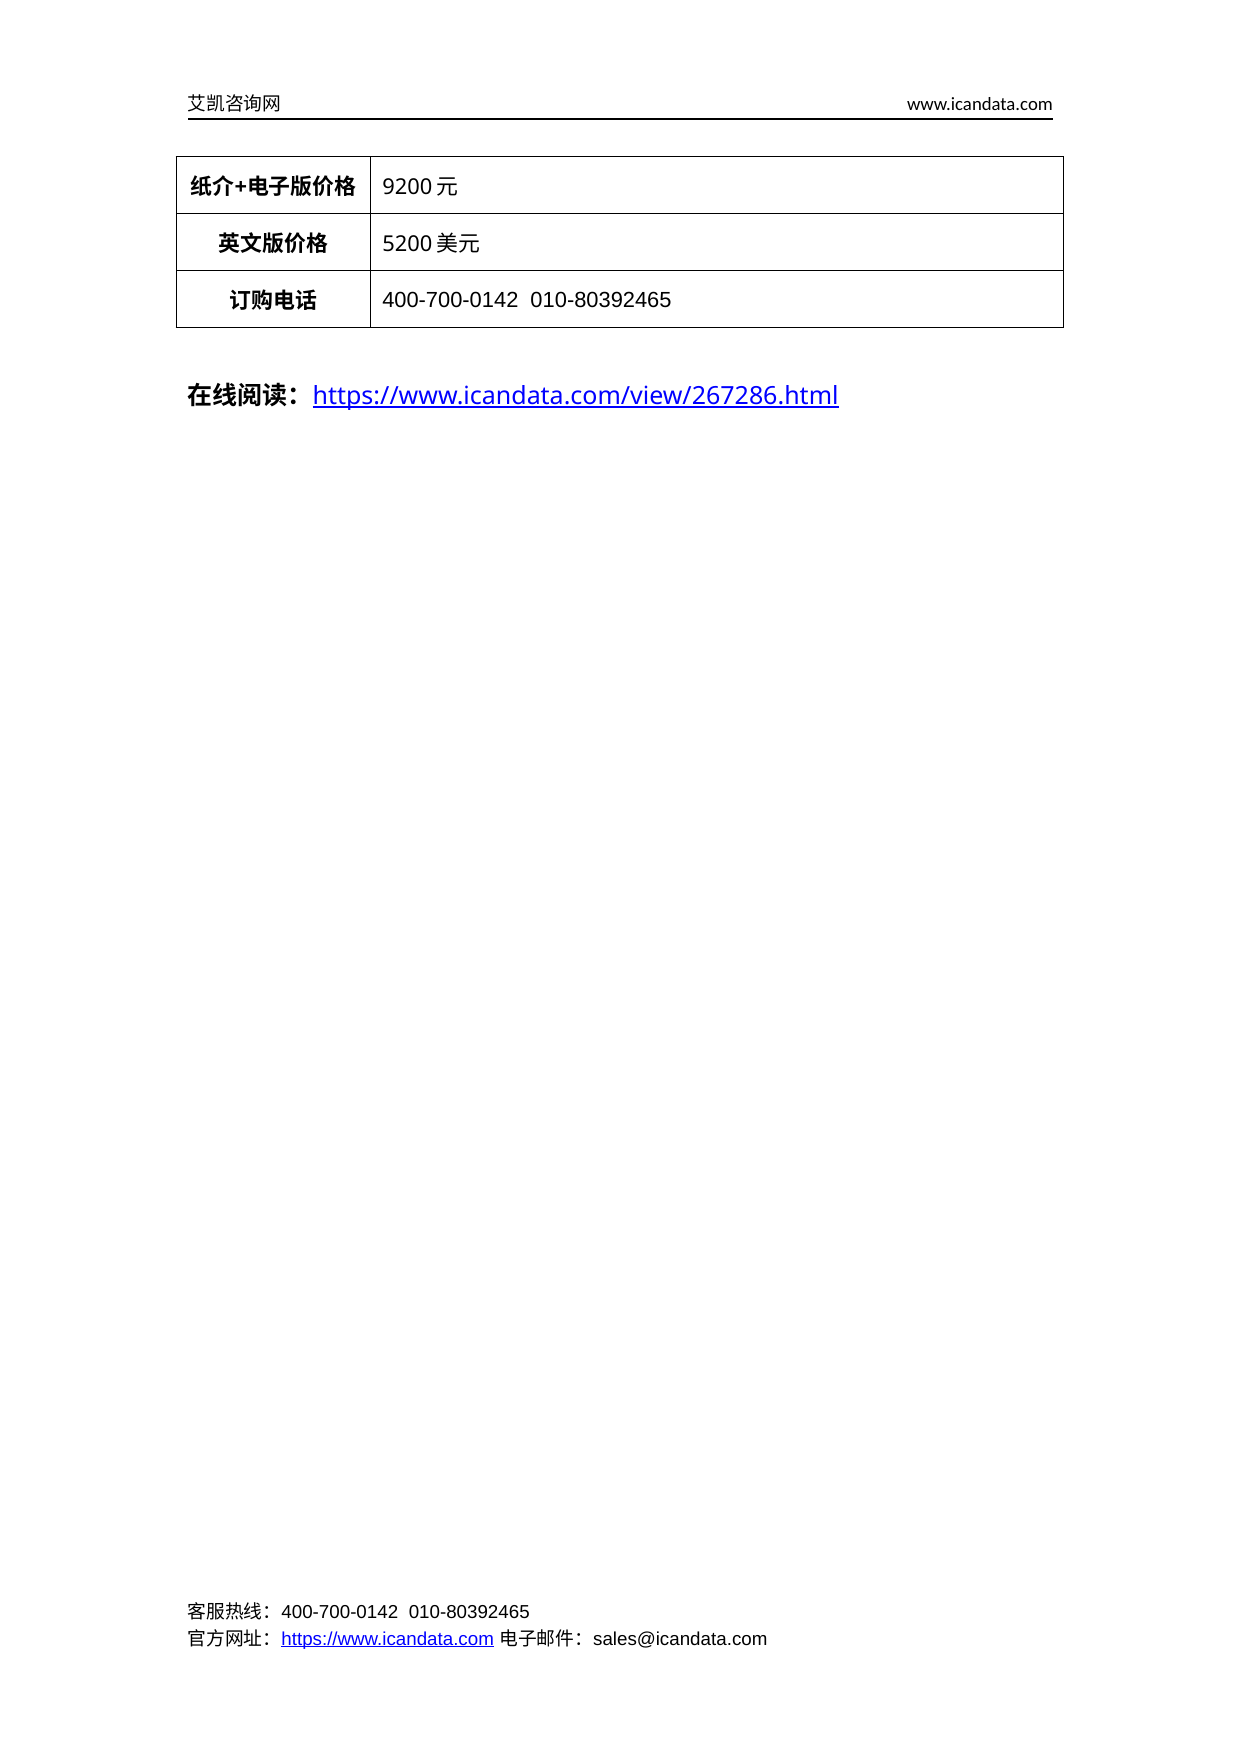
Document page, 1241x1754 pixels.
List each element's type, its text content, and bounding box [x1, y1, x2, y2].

table_cell 订购电话 [177, 271, 370, 327]
table_cell 400-700-0142 010-80392465 [371, 271, 1063, 327]
text 在线阅读：https://www.icandata.com/view/267286.html [187, 361, 1053, 426]
table_cell 5200美元 [371, 214, 1063, 270]
table_cell 纸介+电子版价格 [177, 157, 370, 213]
table_cell 9200元 [371, 157, 1063, 213]
table_cell 英文版价格 [177, 214, 370, 270]
